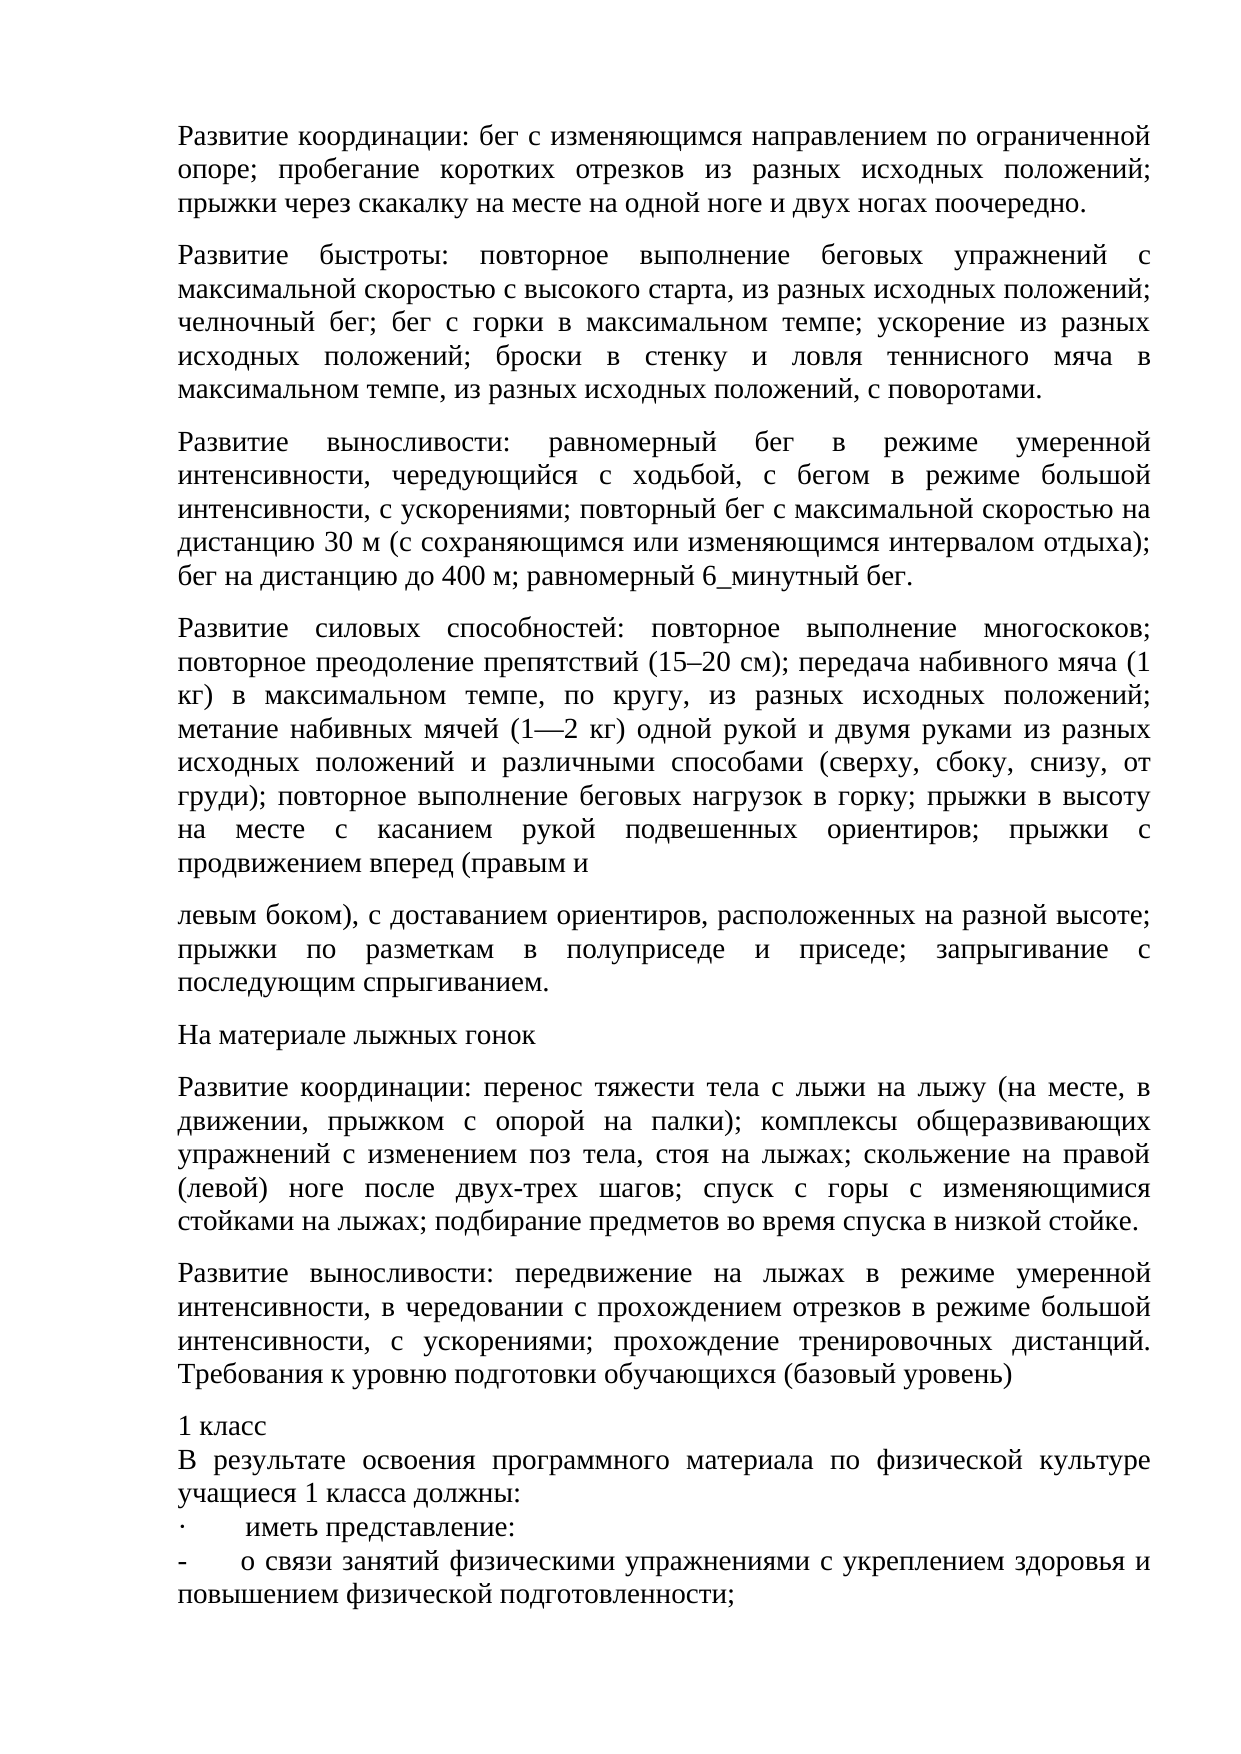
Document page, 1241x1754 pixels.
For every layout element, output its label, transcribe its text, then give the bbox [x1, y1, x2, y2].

text Развитие быстроты: повторное выполнение беговых упражнений с максимальной скоростью с высокого старта, из разных исходных положений; челночный бег; бег с горки в максимальном темпе; ускорение из разных исходных положений; броски в стенку и ловля теннисного мяча в максимальном темпе, из разных исходных положений, с поворотами. [177, 237, 1152, 405]
text На материале лыжных гонок [177, 1017, 1152, 1050]
text Развитие координации: бег с изменяющимся направлением по ограниченной опоре; пробегание коротких отрезков из разных исходных положений; прыжки через скакалку на месте на одной ноге и двух ногах поочередно. [177, 118, 1152, 219]
text Развитие выносливости: равномерный бег в режиме умеренной интенсивности, чередующийся с ходьбой, с бегом в режиме большой интенсивности, с ускорениями; повторный бег с максимальной скоростью на дистанцию 30 м (с сохраняющимся или изменяющимся интервалом отдыха); бег на дистанцию до 400 м; равномерный 6_минутный бег. [177, 424, 1152, 592]
text - о связи занятий физическими упражнениями с укреплением здоровья и повышением физической подготовленности; [177, 1543, 1152, 1610]
text Развитие выносливости: передвижение на лыжах в режиме умеренной интенсивности, в чередовании с прохождением отрезков в режиме большой интенсивности, с ускорениями; прохождение тренировочных дистанций. Требования к уровню подготовки обучающихся (базовый уровень) [177, 1256, 1152, 1390]
text левым боком), с доставанием ориентиров, расположенных на разной высоте; прыжки по разметкам в полуприседе и приседе; запрыгивание с последующим спрыгиванием. [177, 897, 1152, 998]
text Развитие силовых способностей: повторное выполнение многоскоков; повторное преодоление препятствий (15–20 см); передача набивного мяча (1 кг) в максимальном темпе, по кругу, из разных исходных положений; метание набивных мячей (1—2 кг) одной рукой и двумя руками из разных исходных положений и различными способами (сверху, сбоку, снизу, от груди); повторное выполнение беговых нагрузок в горку; прыжки в высоту на месте с касанием рукой подвешенных ориентиров; прыжки с продвижением вперед (правым и [177, 610, 1152, 879]
text В результате освоения программного материала по физической культуре учащиеся 1 класса должны: [177, 1442, 1152, 1509]
text 1 класс [177, 1408, 1152, 1442]
text Развитие координации: перенос тяжести тела с лыжи на лыжу (на месте, в движении, прыжком с опорой на палки); комплексы общеразвивающих упражнений с изменением поз тела, стоя на лыжах; скольжение на правой (левой) ноге после двух-трех шагов; спуск с горы с изменяющимися стойками на лыжах; подбирание предметов во время спуска в низкой стойке. [177, 1069, 1152, 1237]
text · иметь представление: [177, 1509, 1152, 1543]
